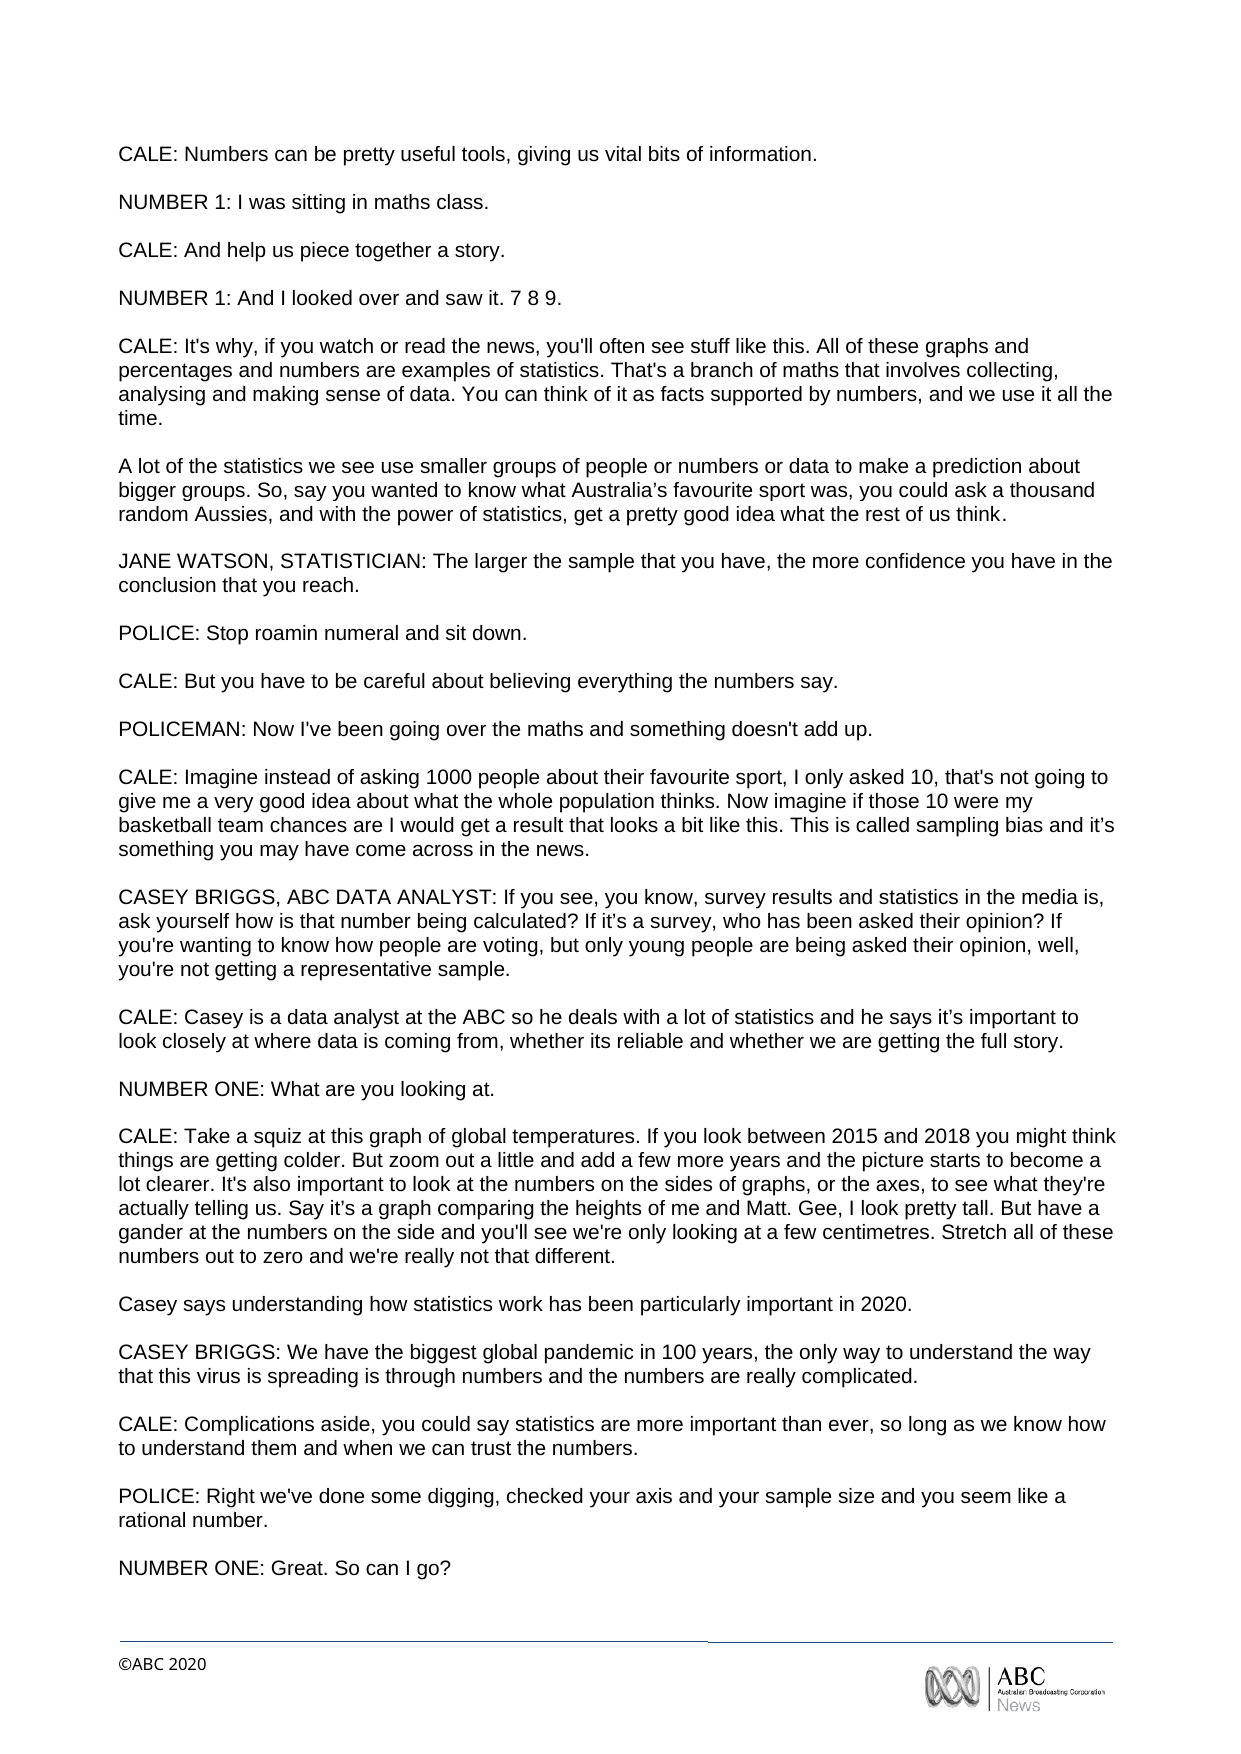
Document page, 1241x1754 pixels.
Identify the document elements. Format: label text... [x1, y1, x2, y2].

picture [914, 1658, 1121, 1720]
text CASEY BRIGGS, ABC DATA ANALYST: If you see, you know, survey results and statistics in the media is, ask yourself how is that number being calculated? If it’s a survey, who has been asked their opinion? If you're wanting to know how people are voting, but only young people are being asked their opinion, well, you're not getting a representative sample. [118, 861, 1122, 981]
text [118, 981, 1122, 1603]
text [118, 118, 1122, 525]
text JANE WATSON, STATISTICIAN: The larger the sample that you have, the more confidence you have in the conclusion that you reach. POLICE: Stop roamin numeral and sit down. CALE: But you have to be careful about believing everything the numbers say. POLICEMAN: Now I've been going over the maths and something doesn't add up. CALE: Imagine instead of asking 1000 people about their favourite sport, I only asked 10, that's not going to give me a very good idea about what the whole population thinks. Now imagine if those 10 were my basketball team chances are I would get a result that looks a bit like this. This is called sampling bias and it’s something you may have come across in the news. [118, 549, 1122, 861]
